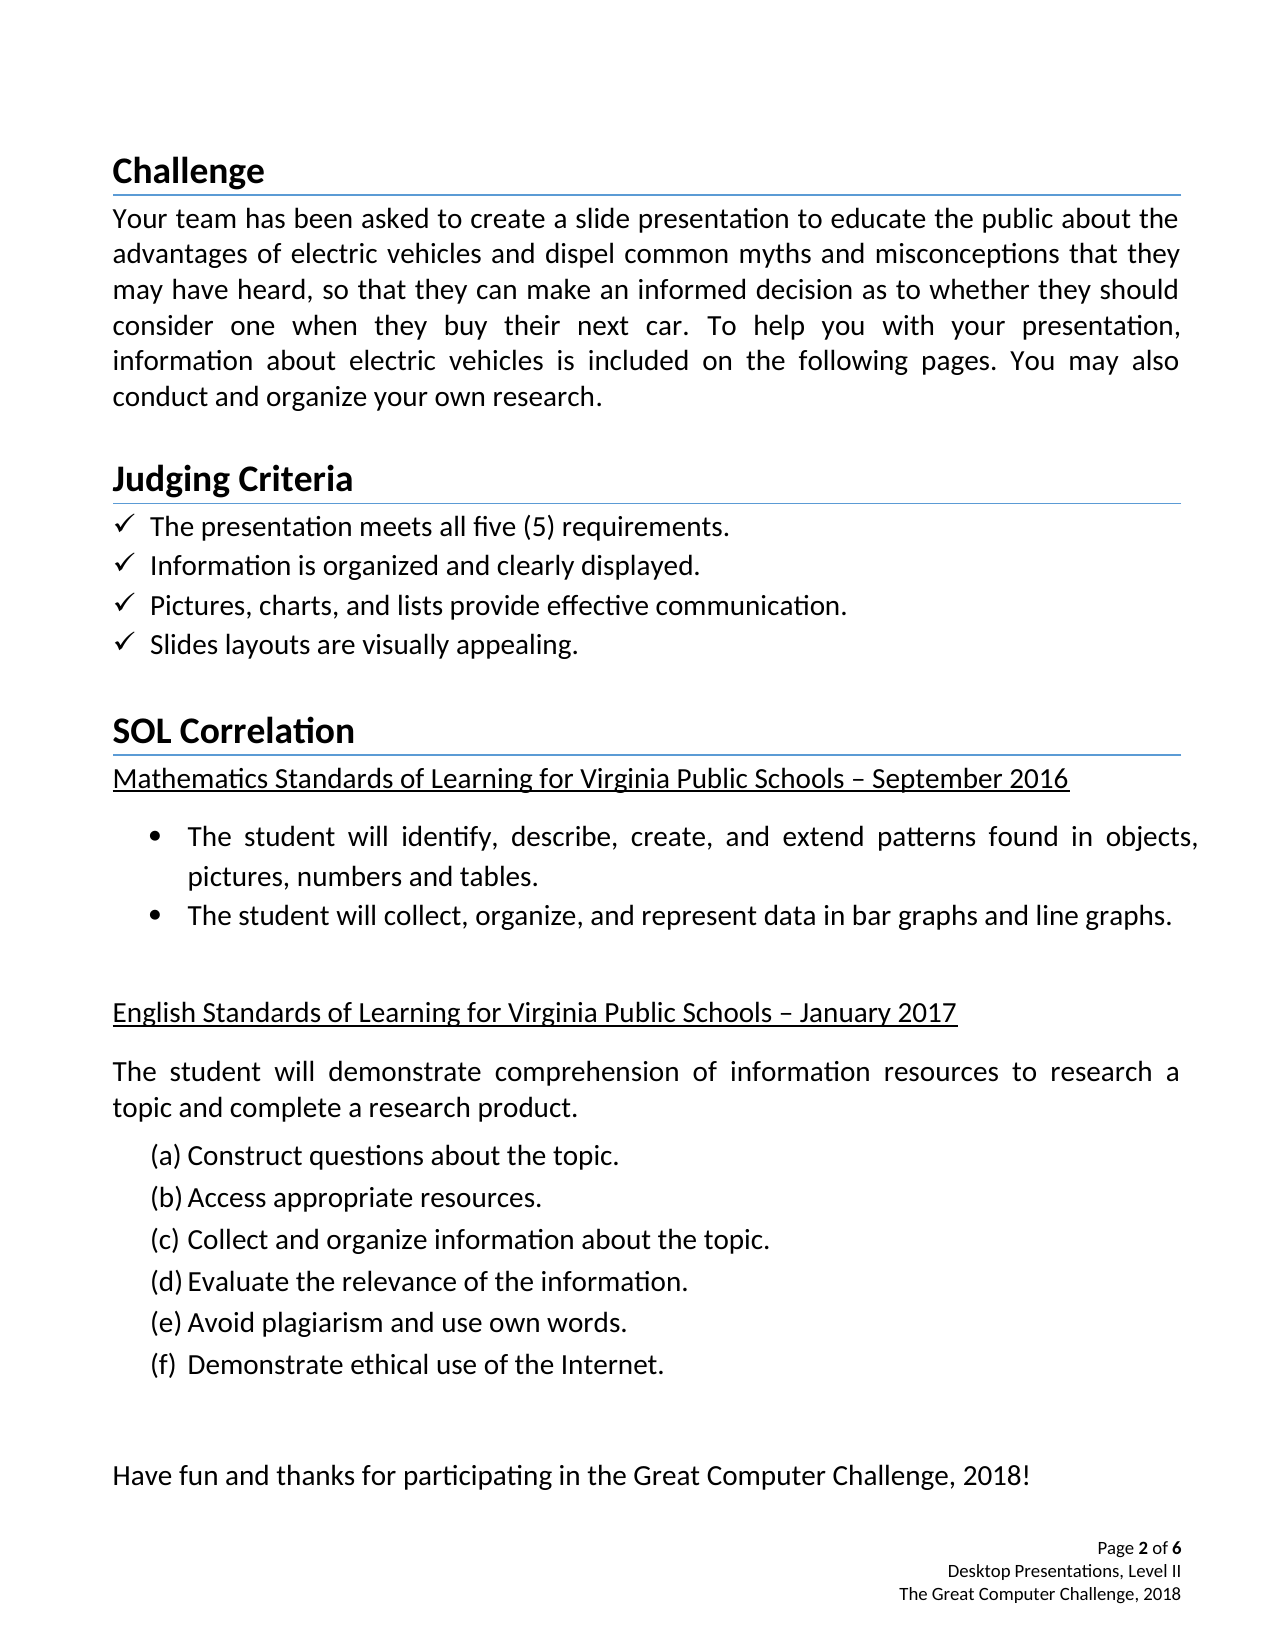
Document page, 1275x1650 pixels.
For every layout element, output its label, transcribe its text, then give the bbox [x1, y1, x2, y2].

list Information is organized and clearly displayed. [112, 547, 1181, 583]
text (e) Avoid plagiarism and use own words. [150, 1304, 1181, 1340]
text English Standards of Learning for Virginia Public Schools – January 2017 [112, 994, 1181, 1030]
text (b) Access appropriate resources. [150, 1179, 1181, 1214]
text Mathematics Standards of Learning for Virginia Public Schools – September 2016 [112, 760, 1181, 795]
list The presentation meets all five (5) requirements. [112, 508, 1181, 544]
list The student will identify, describe, create, and extend patterns found in objects, pictures, numbers and tables. [150, 818, 1200, 893]
text Your team has been asked to create a slide presentation to educate the public about the advantages of electric vehicles and dispel common myths and misconceptions that they may have heard, so that they can make an informed decision as to whether they should consider one when they buy their next car. To help you with your presentation, information about electric vehicles is included on the following pages. You may also conduct and organize your own research. [112, 200, 1181, 413]
subtitle Challenge [112, 147, 1181, 196]
list Pictures, charts, and lists provide effective communication. [112, 587, 1181, 622]
subtitle Judging Criteria [112, 455, 1181, 504]
subtitle SOL Correlation [112, 707, 1181, 756]
list Slides layouts are visually appealing. [112, 626, 1181, 661]
text Have fun and thanks for participating in the Great Computer Challenge, 2018! [112, 1457, 1181, 1492]
text (c) Collect and organize information about the topic. [150, 1221, 1181, 1256]
text (d) Evaluate the relevance of the information. [150, 1263, 1181, 1298]
list The student will collect, organize, and represent data in bar graphs and line graphs. [150, 897, 1200, 932]
text (f) Demonstrate ethical use of the Internet. [150, 1346, 1181, 1382]
text (a) Construct questions about the topic. [112, 1137, 1181, 1173]
text The student will demonstrate comprehension of information resources to research a topic and complete a research product. [112, 1053, 1181, 1124]
